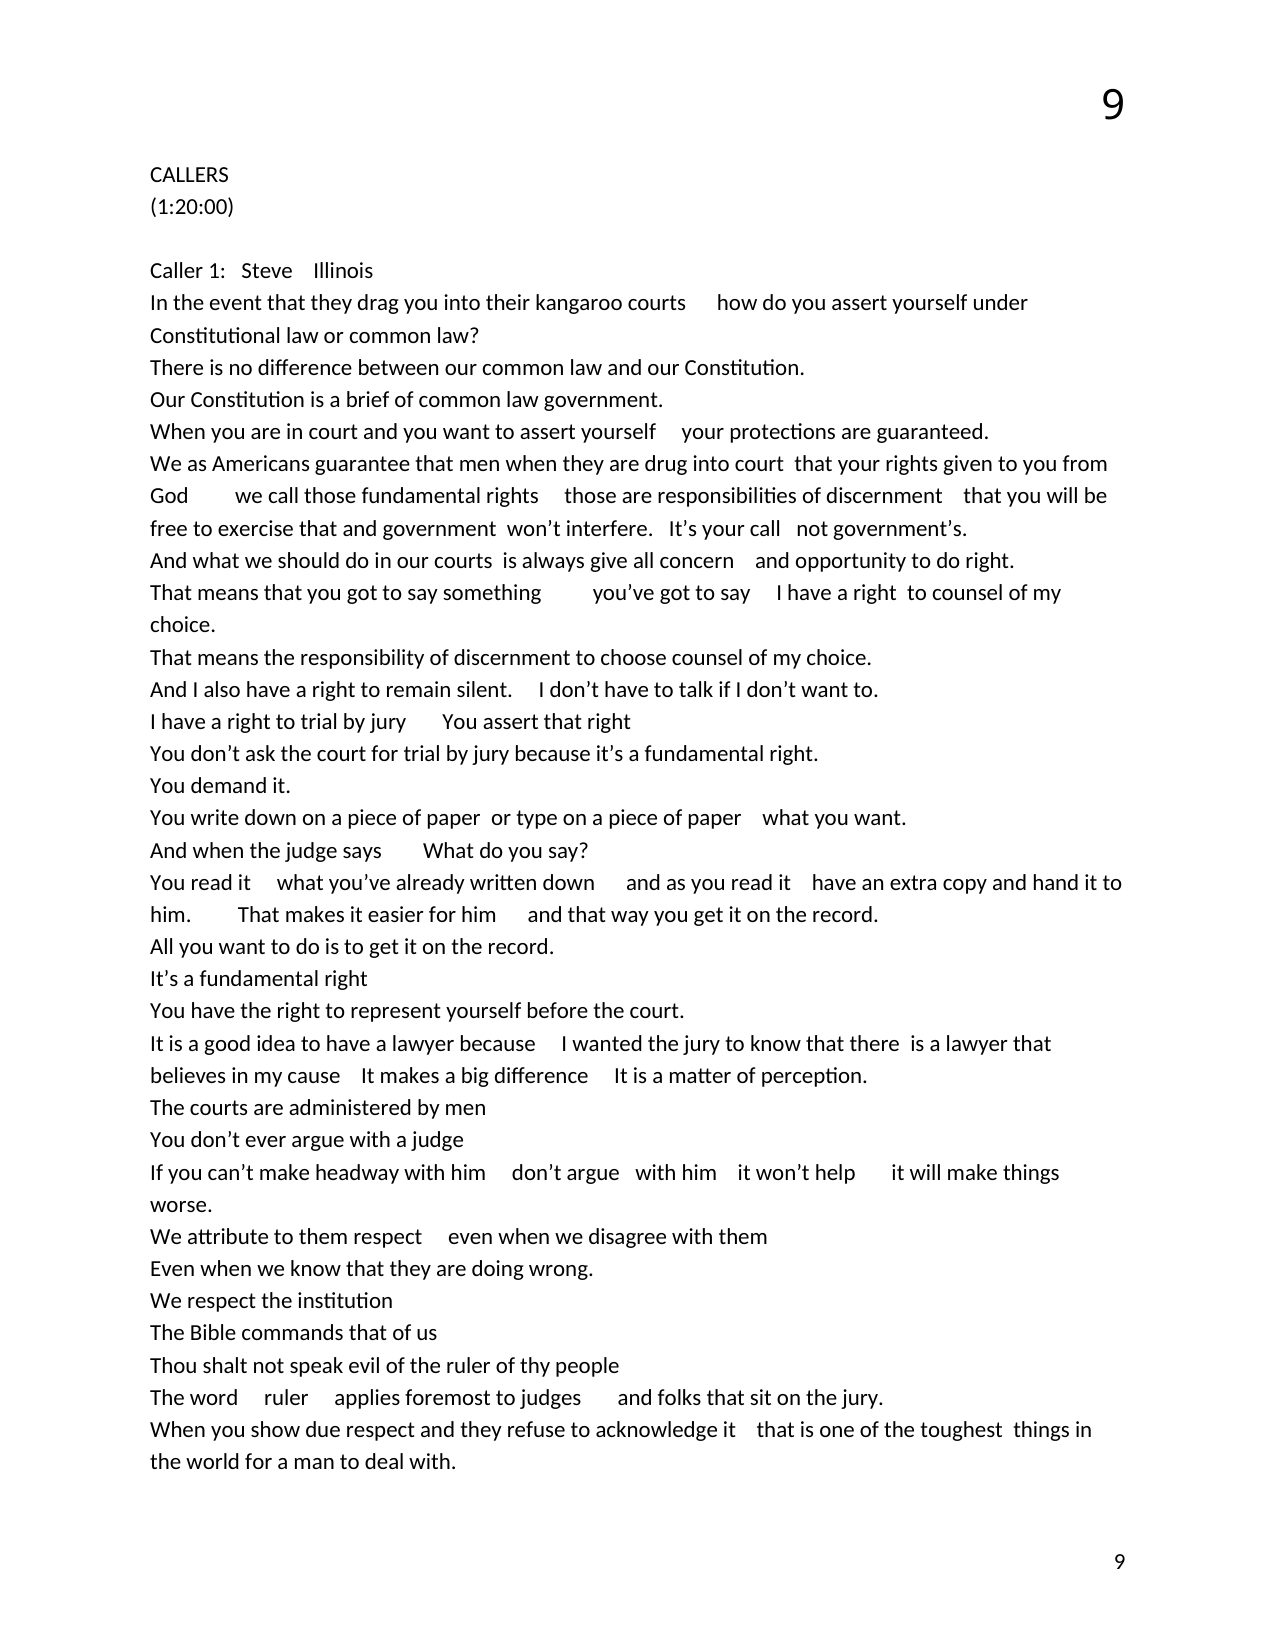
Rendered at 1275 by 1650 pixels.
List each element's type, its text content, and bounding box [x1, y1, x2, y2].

text And what we should do in our courts is always give all concern and opportunity to do right. [150, 546, 1125, 574]
text You have the right to represent yourself before the court. [150, 997, 1125, 1025]
text And when the judge says What do you say? [150, 836, 1125, 864]
text The Bible commands that of us [150, 1318, 1125, 1347]
text Caller 1: Steve Illinois [150, 256, 1125, 284]
text The courts are administered by men [150, 1093, 1125, 1121]
text Even when we know that they are doing wrong. [150, 1254, 1125, 1282]
text All you want to do is to get it on the record. [150, 932, 1125, 960]
text In the event that they drag you into their kangaroo courts how do you assert yourself under Constitutional law or common law? [150, 288, 1125, 349]
text You don’t ask the court for trial by jury because it’s a fundamental right. [150, 739, 1125, 767]
text When you show due respect and they refuse to acknowledge it that is one of the toughest things in the world for a man to deal with. [150, 1415, 1125, 1475]
text You write down on a piece of paper or type on a piece of paper what you want. [150, 803, 1125, 832]
text We attribute to them respect even when we disagree with them [150, 1222, 1125, 1250]
text If you can’t make headway with him don’t argue with him it won’t help it will make things worse. [150, 1158, 1125, 1218]
text Thou shalt not speak evil of the ruler of thy people [150, 1351, 1125, 1379]
text The word ruler applies foremost to judges and folks that sit on the jury. [150, 1383, 1125, 1411]
text CALLERS (1:20:00) [150, 160, 1125, 220]
text You demand it. [150, 771, 1125, 799]
text We respect the institution [150, 1286, 1125, 1314]
text You read it what you’ve already written down and as you read it have an extra copy and hand it to him. That makes it easier for him and that way you get it on the record. [150, 868, 1125, 928]
text That means that you got to say something you’ve got to say I have a right to counsel of my choice. [150, 578, 1125, 638]
text I have a right to trial by jury You assert that right [150, 707, 1125, 735]
text That means the responsibility of discernment to choose counsel of my choice. [150, 643, 1125, 671]
text You don’t ever argue with a judge [150, 1125, 1125, 1153]
text It’s a fundamental right [150, 964, 1125, 992]
text It is a good idea to have a lawyer because I wanted the jury to know that there is a lawyer that believes in my cause It makes a big difference It is a matter of perception. [150, 1029, 1125, 1089]
text When you are in court and you want to assert yourself your protections are guaranteed. [150, 417, 1125, 445]
text We as Americans guarantee that men when they are drug into court that your rights given to you from God we call those fundamental rights those are responsibilities of discernment that you will be free to exercise that and government won’t interfere. It’s your call not government’s. [150, 449, 1125, 542]
text Our Constitution is a brief of common law government. [150, 385, 1125, 413]
text There is no difference between our common law and our Constitution. [150, 353, 1125, 381]
text And I also have a right to remain silent. I don’t have to talk if I don’t want to. [150, 675, 1125, 703]
